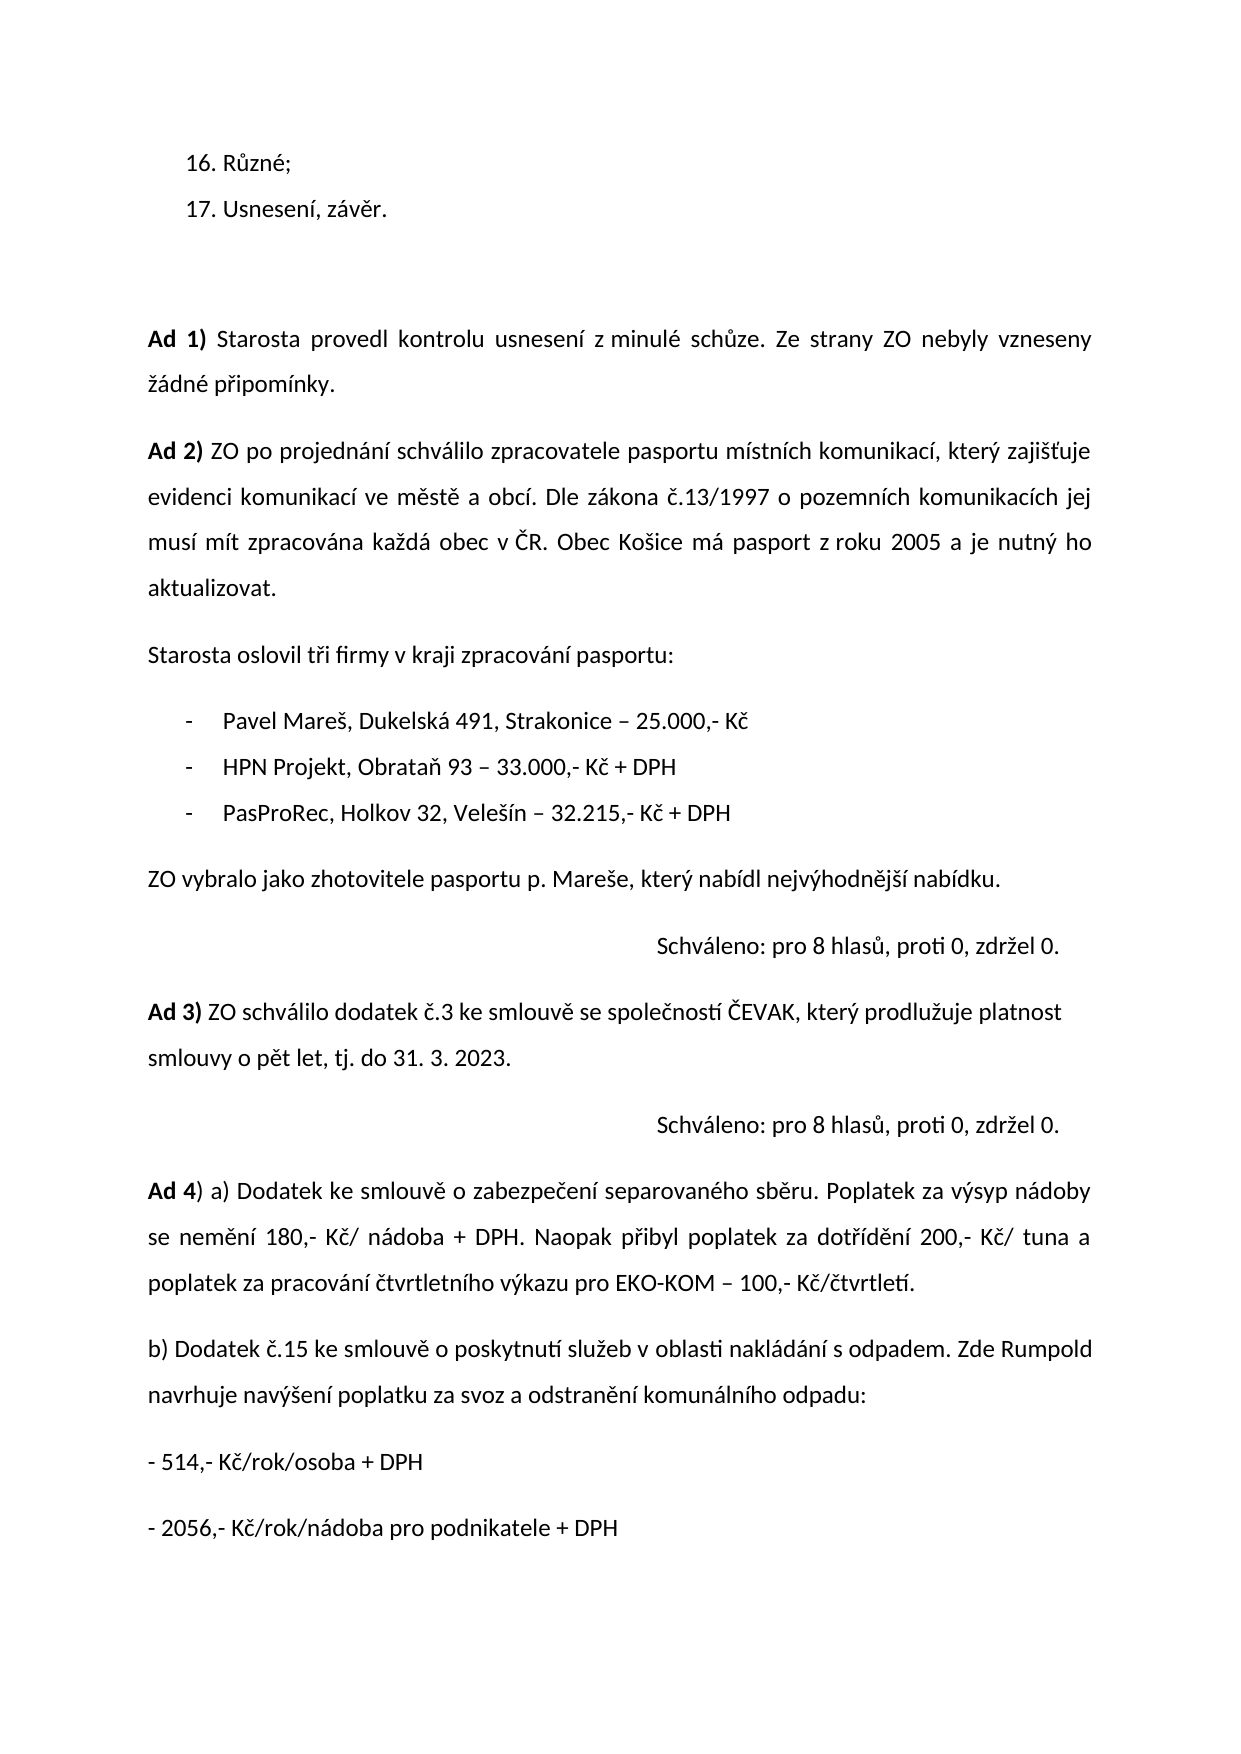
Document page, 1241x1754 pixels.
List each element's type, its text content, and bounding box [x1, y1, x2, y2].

text ZO vybralo jako zhotovitele pasportu p. Mareše, který nabídl nejvýhodnější nabídku. [148, 863, 1093, 894]
text Schváleno: pro 8 hlasů, proti 0, zdržel 0. [148, 930, 1093, 960]
list HPN Projekt, Obrataň 93 – 33.000,- Kč + DPH [185, 751, 1093, 782]
text Starosta oslovil tři firmy v kraji zpracování pasportu: [148, 639, 1093, 669]
list Usnesení, závěr. [185, 193, 1093, 224]
text b) Dodatek č.15 ke smlouvě o poskytnutí služeb v oblasti nakládání s odpadem. Zde Rumpold navrhuje navýšení poplatku za svoz a odstranění komunálního odpadu: [148, 1333, 1093, 1409]
list Pavel Mareš, Dukelská 491, Strakonice – 25.000,- Kč [185, 705, 1093, 736]
text Ad 4) a) Dodatek ke smlouvě o zabezpečení separovaného sběru. Poplatek za výsyp nádoby se nemění 180,- Kč/ nádoba + DPH. Naopak přibyl poplatek za dotřídění 200,- Kč/ tuna a poplatek za pracování čtvrtletního výkazu pro EKO-KOM – 100,- Kč/čtvrtletí. [148, 1175, 1093, 1297]
text Ad 2) ZO po projednání schválilo zpracovatele pasportu místních komunikací, který zajišťuje evidenci komunikací ve městě a obcí. Dle zákona č.13/1997 o pozemních komunikacích jej musí mít zpracována každá obec v ČR. Obec Košice má pasport z roku 2005 a je nutný ho aktualizovat. [148, 435, 1093, 603]
text - 514,- Kč/rok/osoba + DPH [148, 1446, 1093, 1476]
text Schváleno: pro 8 hlasů, proti 0, zdržel 0. [148, 1109, 1093, 1139]
list Různé; [185, 148, 1093, 178]
list PasProRec, Holkov 32, Velešín – 32.215,- Kč + DPH [185, 797, 1093, 827]
text Ad 1) Starosta provedl kontrolu usnesení z minulé schůze. Ze strany ZO nebyly vzneseny žádné připomínky. [148, 323, 1093, 399]
text - 2056,- Kč/rok/nádoba pro podnikatele + DPH [148, 1512, 1093, 1543]
text Ad 3) ZO schválilo dodatek č.3 ke smlouvě se společností ČEVAK, který prodlužuje platnost smlouvy o pět let, tj. do 31. 3. 2023. [148, 996, 1093, 1073]
